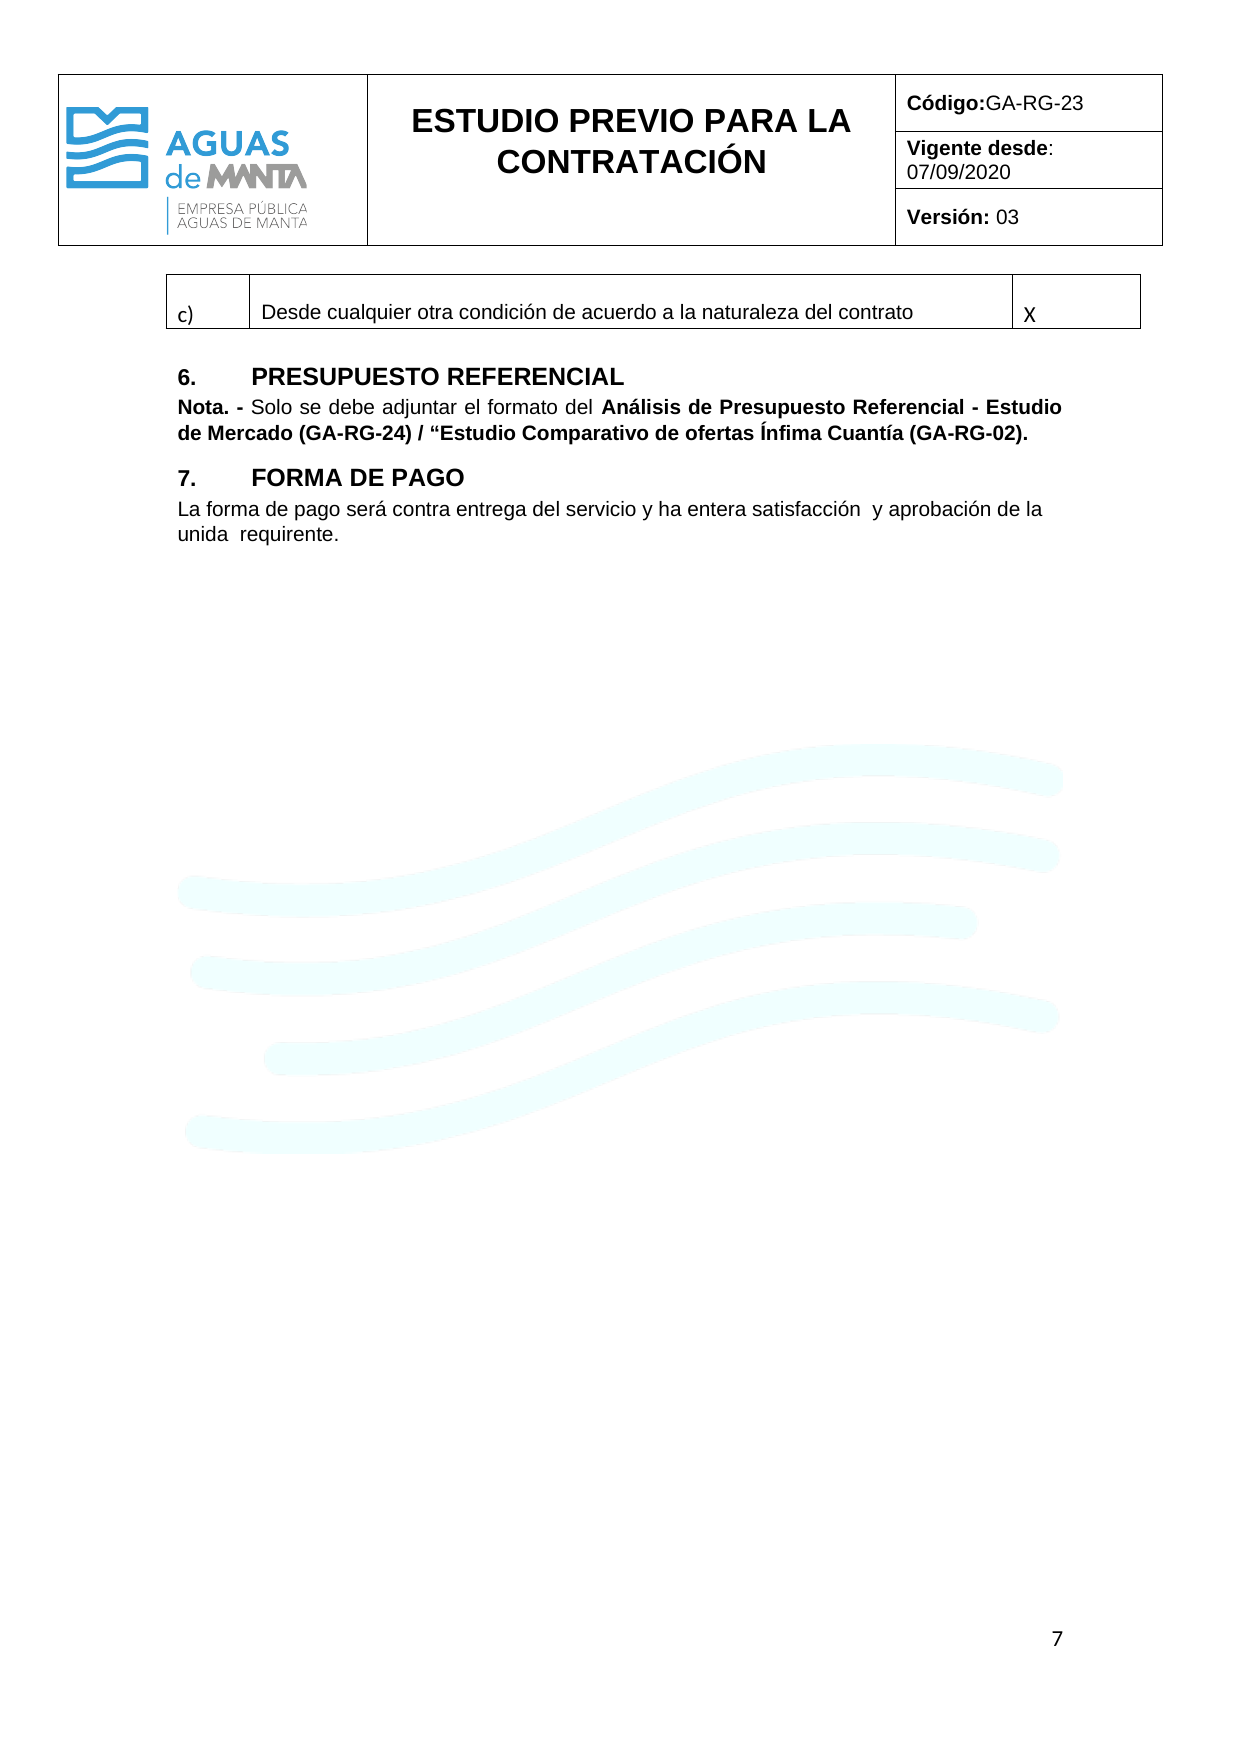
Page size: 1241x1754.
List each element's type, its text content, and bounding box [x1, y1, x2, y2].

text Nota. - Solo se debe adjuntar el formato del Análisis de Presupuesto Referencial - Estudio de Mercado (GA-RG-24) / “Estudio Comparativo de ofertas Ínfima Cuantía (GA-RG-02). [177, 395, 1063, 445]
subtitle forma de pago [177, 463, 1063, 492]
subtitle Presupuesto referencial [177, 362, 1063, 391]
table_cell Desde cualquier otra condición de acuerdo a la naturaleza del contrato [250, 275, 1012, 328]
table_cell c) [167, 275, 249, 328]
text La forma de pago será contra entrega del servicio y ha entera satisfacción y aprobación de la unida requirente. [177, 496, 1063, 546]
table_cell X [1013, 275, 1140, 328]
picture [66, 107, 307, 239]
